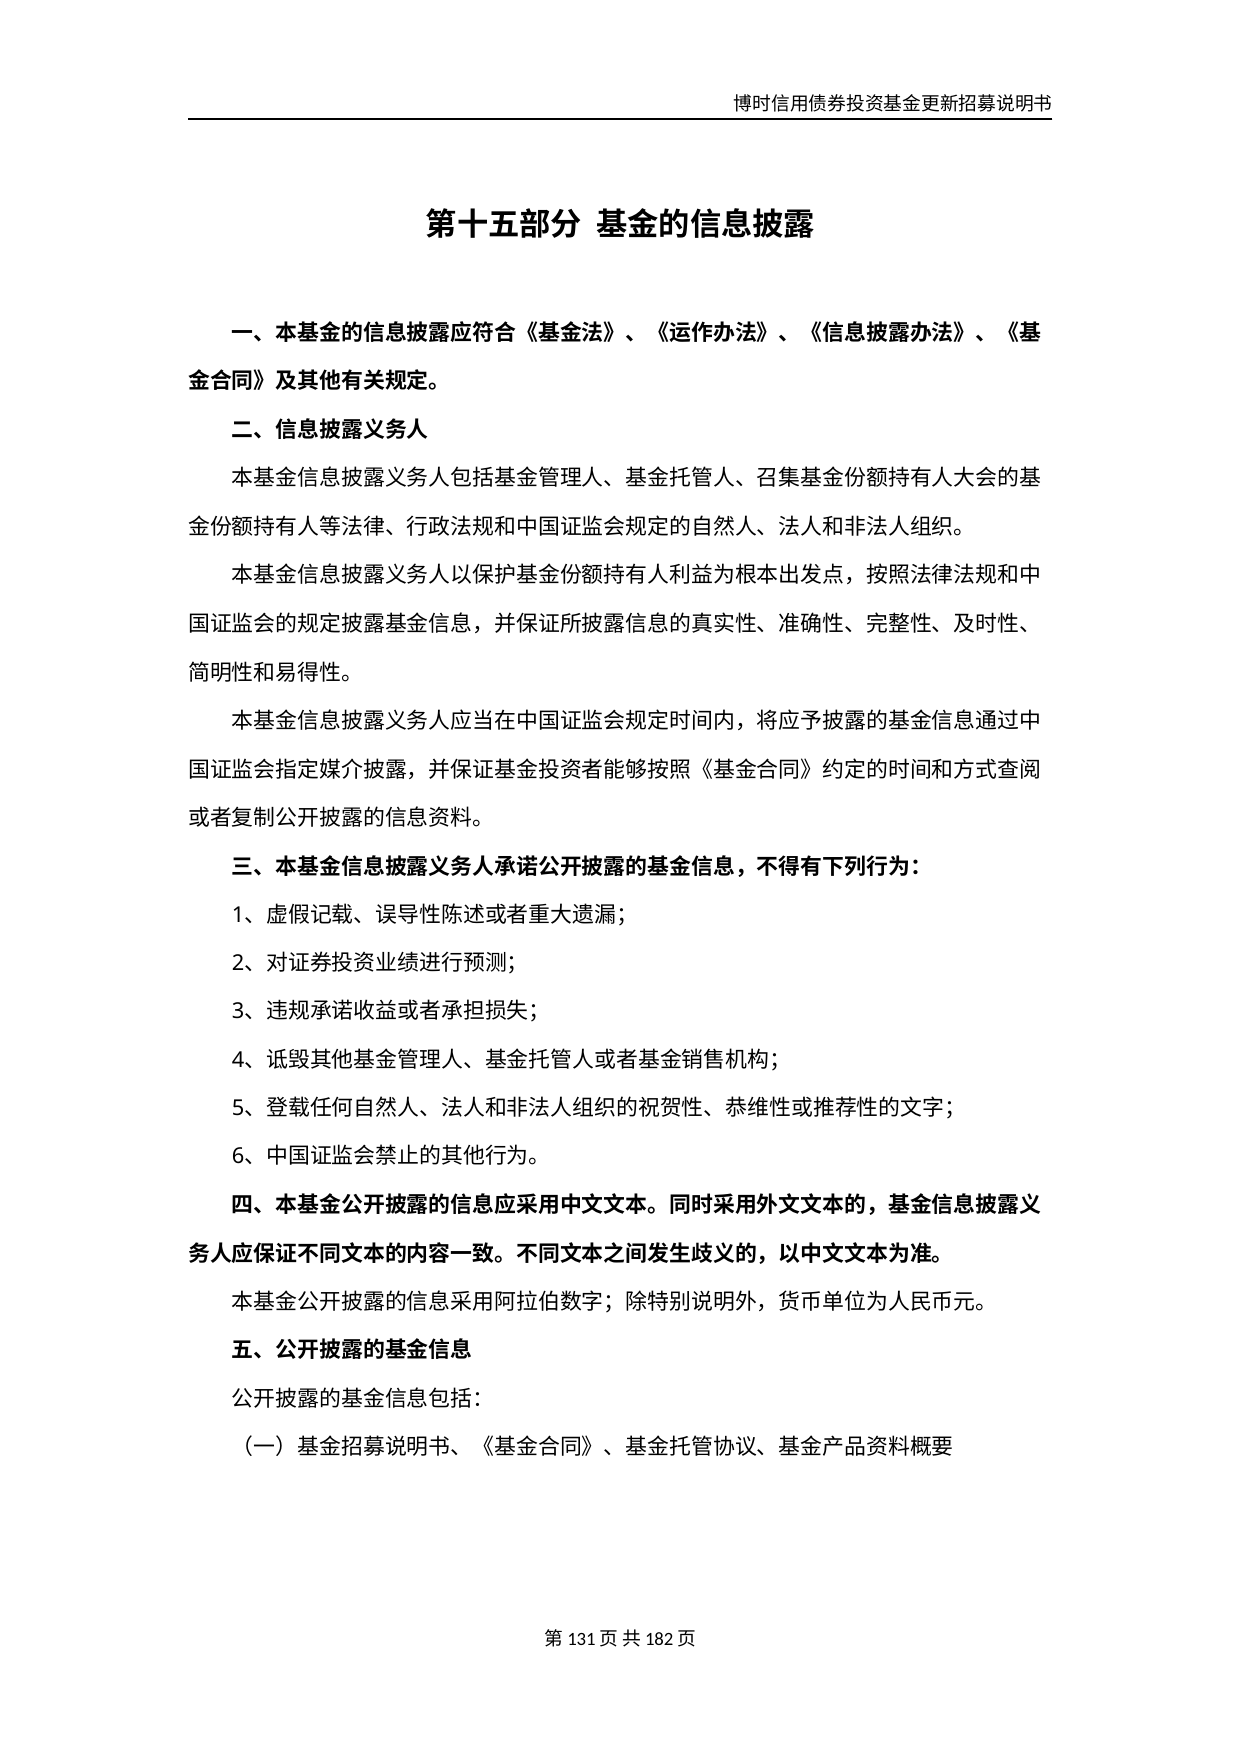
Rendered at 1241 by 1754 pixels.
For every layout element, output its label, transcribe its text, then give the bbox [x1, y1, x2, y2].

text 五、公开披露的基金信息 [188, 1332, 1052, 1364]
text 1、虚假记载、误导性陈述或者重大遗漏； [188, 897, 1052, 929]
text 4、诋毁其他基金管理人、基金托管人或者基金销售机构； [188, 1042, 1052, 1074]
text 本基金公开披露的信息采用阿拉伯数字；除特别说明外，货币单位为人民币元。 [188, 1284, 1052, 1316]
text 本基金信息披露义务人包括基金管理人、基金托管人、召集基金份额持有人大会的基金份额持有人等法律、行政法规和中国证监会规定的自然人、法人和非法人组织。 [188, 459, 1052, 541]
text 6、中国证监会禁止的其他行为。 [188, 1138, 1052, 1171]
text 5、登载任何自然人、法人和非法人组织的祝贺性、恭维性或推荐性的文字； [188, 1090, 1052, 1122]
text 三、本基金信息披露义务人承诺公开披露的基金信息，不得有下列行为： [188, 848, 1052, 881]
text 本基金信息披露义务人以保护基金份额持有人利益为根本出发点，按照法律法规和中国证监会的规定披露基金信息，并保证所披露信息的真实性、准确性、完整性、及时性、简明性和易得性。 [188, 557, 1052, 687]
text 二、信息披露义务人 [188, 411, 1052, 444]
text 四、本基金公开披露的信息应采用中文文本。同时采用外文文本的，基金信息披露义务人应保证不同文本的内容一致。不同文本之间发生歧义的，以中文文本为准。 [188, 1187, 1052, 1268]
text 2、对证券投资业绩进行预测； [188, 945, 1052, 977]
text 公开披露的基金信息包括： [188, 1380, 1052, 1413]
text 一、本基金的信息披露应符合《基金法》、《运作办法》、《信息披露办法》、《基金合同》及其他有关规定。 [188, 314, 1052, 395]
text 3、违规承诺收益或者承担损失； [188, 993, 1052, 1026]
subtitle 第十五部分 基金的信息披露 [188, 189, 1052, 254]
text （一）基金招募说明书、《基金合同》、基金托管协议、基金产品资料概要 [188, 1429, 1052, 1461]
text 本基金信息披露义务人应当在中国证监会规定时间内，将应予披露的基金信息通过中国证监会指定媒介披露，并保证基金投资者能够按照《基金合同》约定的时间和方式查阅或者复制公开披露的信息资料。 [188, 702, 1052, 832]
